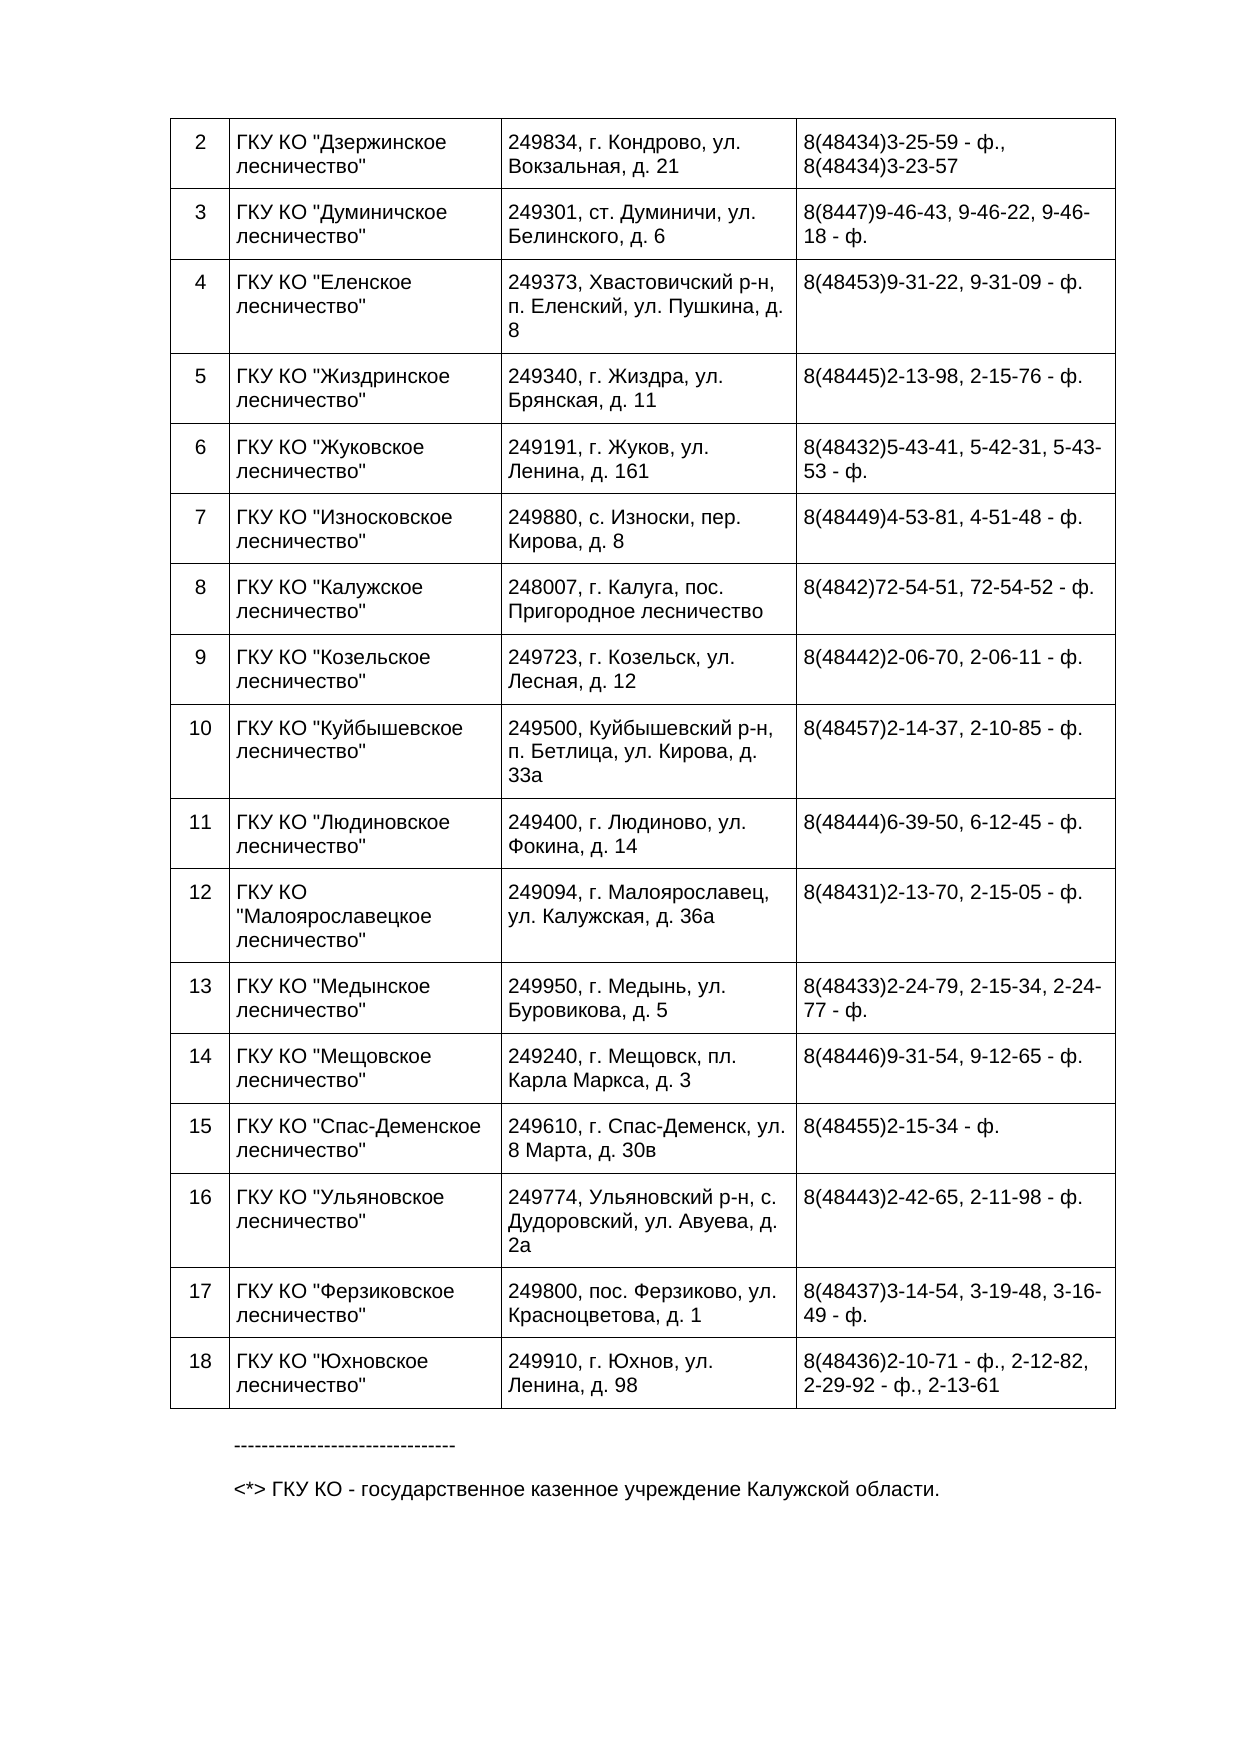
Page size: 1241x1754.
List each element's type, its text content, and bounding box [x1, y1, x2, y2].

table_cell ГКУ КО "Ульяновское лесничество" [230, 1174, 501, 1267]
table_cell 249880, с. Износки, пер. Кирова, д. 8 [502, 494, 796, 563]
table_cell 249094, г. Малоярославец, ул. Калужская, д. 36а [502, 869, 796, 962]
table_cell 249834, г. Кондрово, ул. Вокзальная, д. 21 [502, 119, 796, 188]
table_cell ГКУ КО "Куйбышевское лесничество" [230, 705, 501, 798]
table_cell ГКУ КО "Малоярославецкое лесничество" [230, 869, 501, 962]
table_cell 8(48457)2-14-37, 2-10-85 - ф. [797, 705, 1115, 798]
table_cell 18 [171, 1338, 229, 1407]
table_cell ГКУ КО "Думиничское лесничество" [230, 189, 501, 258]
table_cell 2 [171, 119, 229, 188]
table_cell ГКУ КО "Дзержинское лесничество" [230, 119, 501, 188]
table_cell 249301, ст. Думиничи, ул. Белинского, д. 6 [502, 189, 796, 258]
table_cell 8(48437)3-14-54, 3-19-48, 3-16-49 - ф. [797, 1268, 1115, 1337]
table_cell 8(48453)9-31-22, 9-31-09 - ф. [797, 260, 1115, 353]
table_cell 249910, г. Юхнов, ул. Ленина, д. 98 [502, 1338, 796, 1407]
table_cell ГКУ КО "Медынское лесничество" [230, 963, 501, 1032]
table_cell ГКУ КО "Износковское лесничество" [230, 494, 501, 563]
table_cell 8(8447)9-46-43, 9-46-22, 9-46-18 - ф. [797, 189, 1115, 258]
table_cell 8(48436)2-10-71 - ф., 2-12-82, 2-29-92 - ф., 2-13-61 [797, 1338, 1115, 1407]
table_cell 12 [171, 869, 229, 962]
table_cell ГКУ КО "Юхновское лесничество" [230, 1338, 501, 1407]
table_cell 249723, г. Козельск, ул. Лесная, д. 12 [502, 635, 796, 704]
table_cell 8(48431)2-13-70, 2-15-05 - ф. [797, 869, 1115, 962]
table_cell ГКУ КО "Спас-Деменское лесничество" [230, 1104, 501, 1173]
table_cell 249400, г. Людиново, ул. Фокина, д. 14 [502, 799, 796, 868]
table_cell 3 [171, 189, 229, 258]
table_cell 249800, пос. Ферзиково, ул. Красноцветова, д. 1 [502, 1268, 796, 1337]
table_cell 249500, Куйбышевский р-н, п. Бетлица, ул. Кирова, д. 33а [502, 705, 796, 798]
table_cell 17 [171, 1268, 229, 1337]
table_cell 15 [171, 1104, 229, 1173]
table_cell 16 [171, 1174, 229, 1267]
table_cell 8 [171, 564, 229, 633]
table_cell 249191, г. Жуков, ул. Ленина, д. 161 [502, 424, 796, 493]
table_cell 8(48455)2-15-34 - ф. [797, 1104, 1115, 1173]
table_cell ГКУ КО "Еленское лесничество" [230, 260, 501, 353]
table_cell ГКУ КО "Людиновское лесничество" [230, 799, 501, 868]
table_cell 8(48445)2-13-98, 2-15-76 - ф. [797, 354, 1115, 423]
table_cell 8(48444)6-39-50, 6-12-45 - ф. [797, 799, 1115, 868]
text -------------------------------- [177, 1432, 1152, 1456]
table_cell 8(48443)2-42-65, 2-11-98 - ф. [797, 1174, 1115, 1267]
table_cell 14 [171, 1034, 229, 1103]
table_cell ГКУ КО "Жуковское лесничество" [230, 424, 501, 493]
table_cell 249240, г. Мещовск, пл. Карла Маркса, д. 3 [502, 1034, 796, 1103]
table_cell 8(48433)2-24-79, 2-15-34, 2-24-77 - ф. [797, 963, 1115, 1032]
table_cell 8(48432)5-43-41, 5-42-31, 5-43-53 - ф. [797, 424, 1115, 493]
table_cell 249340, г. Жиздра, ул. Брянская, д. 11 [502, 354, 796, 423]
table_cell 249610, г. Спас-Деменск, ул. 8 Марта, д. 30в [502, 1104, 796, 1173]
table_cell 8(4842)72-54-51, 72-54-52 - ф. [797, 564, 1115, 633]
table_cell ГКУ КО "Жиздринское лесничество" [230, 354, 501, 423]
text <*> ГКУ КО - государственное казенное учреждение Калужской области. [177, 1477, 1152, 1501]
table_cell 6 [171, 424, 229, 493]
table_cell 249774, Ульяновский р-н, с. Дудоровский, ул. Авуева, д. 2а [502, 1174, 796, 1267]
table_cell 8(48446)9-31-54, 9-12-65 - ф. [797, 1034, 1115, 1103]
table_cell 249373, Хвастовичский р-н, п. Еленский, ул. Пушкина, д. 8 [502, 260, 796, 353]
table_cell 4 [171, 260, 229, 353]
table_cell 13 [171, 963, 229, 1032]
table_cell ГКУ КО "Мещовское лесничество" [230, 1034, 501, 1103]
table_cell ГКУ КО "Ферзиковское лесничество" [230, 1268, 501, 1337]
table_cell 9 [171, 635, 229, 704]
table_cell 11 [171, 799, 229, 868]
table_cell 5 [171, 354, 229, 423]
table_cell 249950, г. Медынь, ул. Буровикова, д. 5 [502, 963, 796, 1032]
table_cell 8(48449)4-53-81, 4-51-48 - ф. [797, 494, 1115, 563]
table_cell 248007, г. Калуга, пос. Пригородное лесничество [502, 564, 796, 633]
table_cell ГКУ КО "Козельское лесничество" [230, 635, 501, 704]
table_cell 8(48442)2-06-70, 2-06-11 - ф. [797, 635, 1115, 704]
table_cell 8(48434)3-25-59 - ф., 8(48434)3-23-57 [797, 119, 1115, 188]
table_cell 10 [171, 705, 229, 798]
table_cell ГКУ КО "Калужское лесничество" [230, 564, 501, 633]
table_cell 7 [171, 494, 229, 563]
